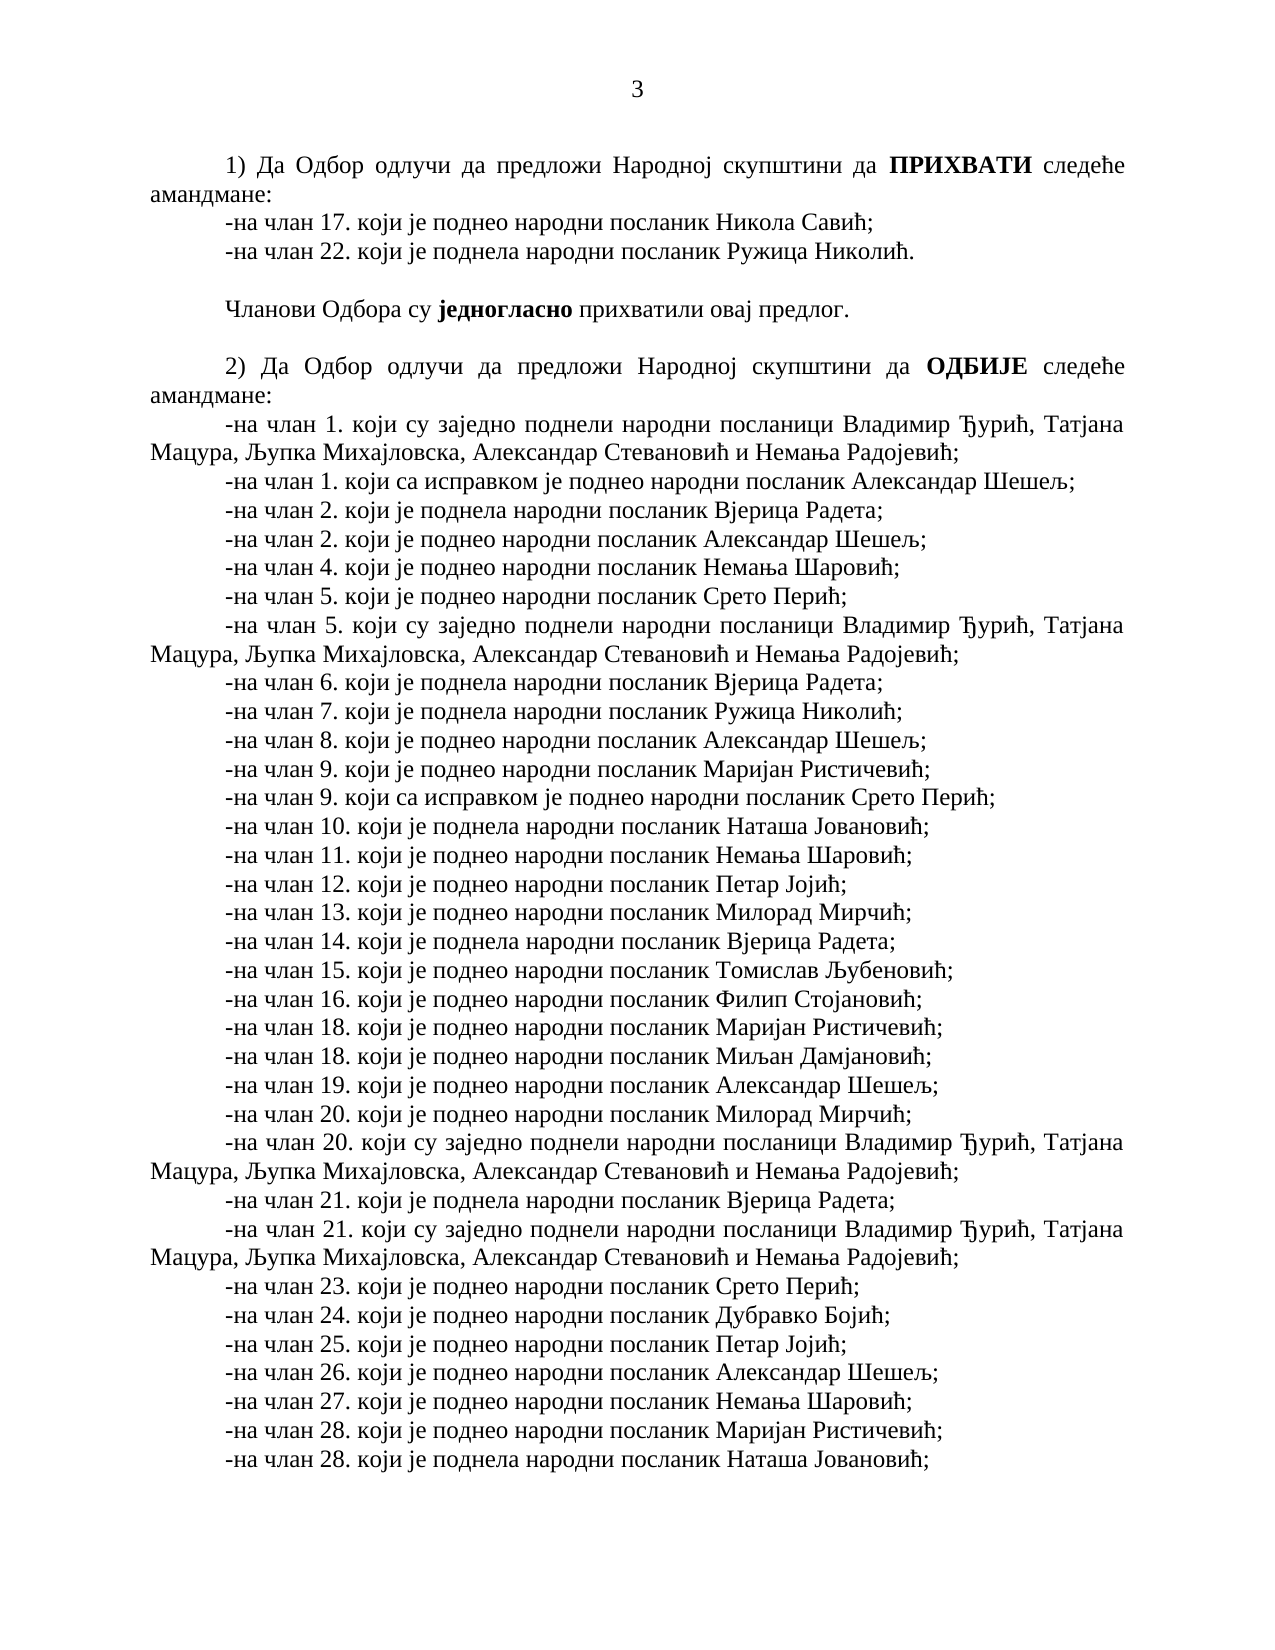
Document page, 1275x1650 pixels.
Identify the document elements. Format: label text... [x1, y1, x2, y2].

text -на члан 18. који је поднео народни посланик Миљан Дамјановић; [150, 1041, 1125, 1070]
text -на члан 21. који је поднела народни посланик Вјерица Радета; [150, 1185, 1125, 1214]
text -на члан 1. који са исправком је поднео народни посланик Александар Шешељ; [150, 466, 1125, 495]
text -на члан 16. који је поднео народни посланик Филип Стојановић; [150, 984, 1125, 1012]
text -на члан 1. који су заједно поднели народни посланици Владимир Ђурић, Татјана Мацура, Љупка Михајловска, Александар Стевановић и Немања Радојевић; [150, 409, 1125, 466]
text 1) Да Одбор одлучи да предложи Народној скупштини да ПРИХВАТИ следеће амандмане: [150, 150, 1125, 207]
text -на члан 20. који су заједно поднели народни посланици Владимир Ђурић, Татјана Мацура, Љупка Михајловска, Александар Стевановић и Немања Радојевић; [150, 1127, 1125, 1185]
text -на члан 5. који је поднео народни посланик Срето Перић; [150, 581, 1125, 610]
text -на члан 11. који је поднео народни посланик Немања Шаровић; [150, 840, 1125, 869]
text -на члан 2. који је поднела народни посланик Вјерица Радета; [150, 495, 1125, 524]
text -на члан 21. који су заједно поднели народни посланици Владимир Ђурић, Татјана Мацура, Љупка Михајловска, Александар Стевановић и Немања Радојевић; [150, 1214, 1125, 1271]
text -на члан 6. који је поднела народни посланик Вјерица Радета; [150, 667, 1125, 696]
text -на члан 26. који је поднео народни посланик Александар Шешељ; [150, 1357, 1125, 1386]
text -на члан 5. који су заједно поднели народни посланици Владимир Ђурић, Татјана Мацура, Љупка Михајловска, Александар Стевановић и Немања Радојевић; [150, 610, 1125, 667]
text -на члан 12. који је поднео народни посланик Петар Јојић; [150, 869, 1125, 897]
text -на члан 19. који је поднео народни посланик Александар Шешељ; [150, 1070, 1125, 1099]
text -на члан 24. који је поднео народни посланик Дубравко Бојић; [150, 1300, 1125, 1329]
text -на члан 13. који је поднео народни посланик Милорад Мирчић; [150, 897, 1125, 926]
text -на члан 9. који са исправком је поднео народни посланик Срето Перић; [150, 782, 1125, 811]
text -на члан 22. који је поднела народни посланик Ружица Николић. [150, 236, 1125, 265]
text -на члан 25. који је поднео народни посланик Петар Јојић; [150, 1329, 1125, 1357]
text -на члан 8. који је поднео народни посланик Александар Шешељ; [150, 725, 1125, 754]
text -на члан 27. који је поднео народни посланик Немања Шаровић; [150, 1386, 1125, 1415]
text -на члан 9. који је поднео народни посланик Маријан Ристичевић; [150, 754, 1125, 782]
text -на члан 10. који је поднела народни посланик Наташа Јовановић; [150, 811, 1125, 840]
text -на члан 4. који је поднео народни посланик Немања Шаровић; [150, 552, 1125, 581]
text -на члан 18. који је поднео народни посланик Маријан Ристичевић; [150, 1012, 1125, 1041]
text -на члан 23. који је поднео народни посланик Срето Перић; [150, 1271, 1125, 1300]
text -на члан 7. који је поднела народни посланик Ружица Николић; [150, 696, 1125, 725]
text -на члан 17. који је поднео народни посланик Никола Савић; [150, 207, 1125, 236]
text -на члан 15. који је поднео народни посланик Томислав Љубеновић; [150, 955, 1125, 984]
text -на члан 28. који је поднела народни посланик Наташа Јовановић; [150, 1444, 1125, 1472]
text -на члан 28. који је поднео народни посланик Маријан Ристичевић; [150, 1415, 1125, 1444]
text -на члан 20. који је поднео народни посланик Милорад Мирчић; [150, 1099, 1125, 1127]
text -на члан 2. који је поднео народни посланик Александар Шешељ; [150, 524, 1125, 552]
text 2) Да Одбор одлучи да предложи Народној скупштини да ОДБИЈЕ следеће амандмане: [150, 351, 1125, 409]
text -на члан 14. који је поднела народни посланик Вјерица Радета; [150, 926, 1125, 955]
text Чланови Одбора су једногласно прихватили овај предлог. [150, 294, 1125, 322]
